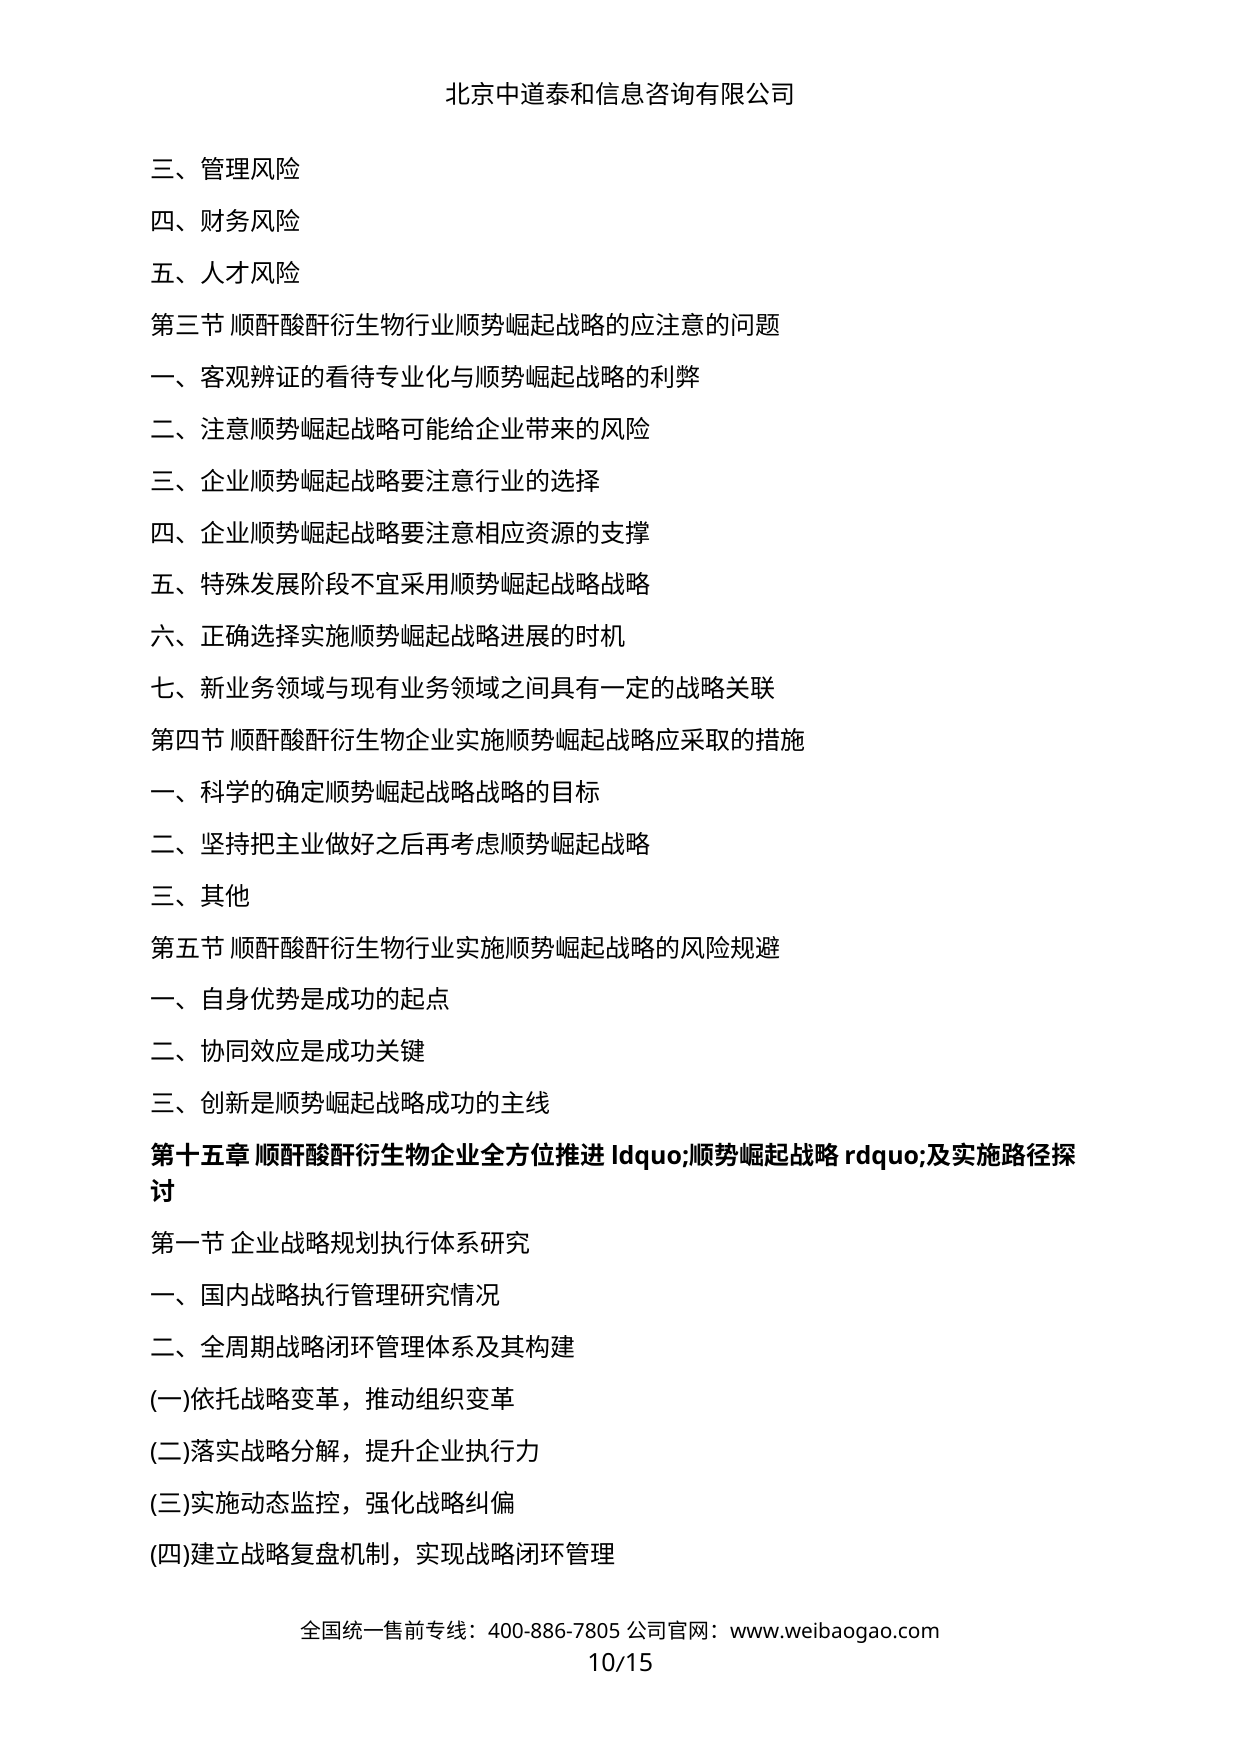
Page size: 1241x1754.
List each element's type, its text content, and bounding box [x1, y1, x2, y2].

text 七、新业务领域与现有业务领域之间具有一定的战略关联 [150, 669, 1090, 705]
text 四、企业顺势崛起战略要注意相应资源的支撑 [150, 513, 1090, 549]
text 三、其他 [150, 876, 1090, 912]
text 二、坚持把主业做好之后再考虑顺势崛起战略 [150, 824, 1090, 861]
text 二、全周期战略闭环管理体系及其构建 [150, 1327, 1090, 1364]
text 三、管理风险 [150, 150, 1090, 186]
text 二、注意顺势崛起战略可能给企业带来的风险 [150, 409, 1090, 446]
text 一、客观辨证的看待专业化与顺势崛起战略的利弊 [150, 357, 1090, 394]
text (二)落实战略分解，提升企业执行力 [150, 1431, 1090, 1467]
text 三、创新是顺势崛起战略成功的主线 [150, 1084, 1090, 1120]
text 五、特殊发展阶段不宜采用顺势崛起战略战略 [150, 565, 1090, 601]
text 第五节 顺酐酸酐衍生物行业实施顺势崛起战略的风险规避 [150, 928, 1090, 964]
text (一)依托战略变革，推动组织变革 [150, 1379, 1090, 1416]
text 二、协同效应是成功关键 [150, 1032, 1090, 1068]
text 第十五章 顺酐酸酐衍生物企业全方位推进ldquo;顺势崛起战略rdquo;及实施路径探讨 [150, 1136, 1090, 1208]
text 三、企业顺势崛起战略要注意行业的选择 [150, 461, 1090, 497]
text 第四节 顺酐酸酐衍生物企业实施顺势崛起战略应采取的措施 [150, 721, 1090, 757]
text 一、科学的确定顺势崛起战略战略的目标 [150, 772, 1090, 809]
text 第三节 顺酐酸酐衍生物行业顺势崛起战略的应注意的问题 [150, 306, 1090, 342]
text (三)实施动态监控，强化战略纠偏 [150, 1483, 1090, 1519]
text 一、自身优势是成功的起点 [150, 980, 1090, 1016]
text 六、正确选择实施顺势崛起战略进展的时机 [150, 617, 1090, 653]
text 四、财务风险 [150, 202, 1090, 238]
text 第一节 企业战略规划执行体系研究 [150, 1224, 1090, 1260]
text 一、国内战略执行管理研究情况 [150, 1276, 1090, 1312]
text (四)建立战略复盘机制，实现战略闭环管理 [150, 1535, 1090, 1571]
text 五、人才风险 [150, 254, 1090, 290]
